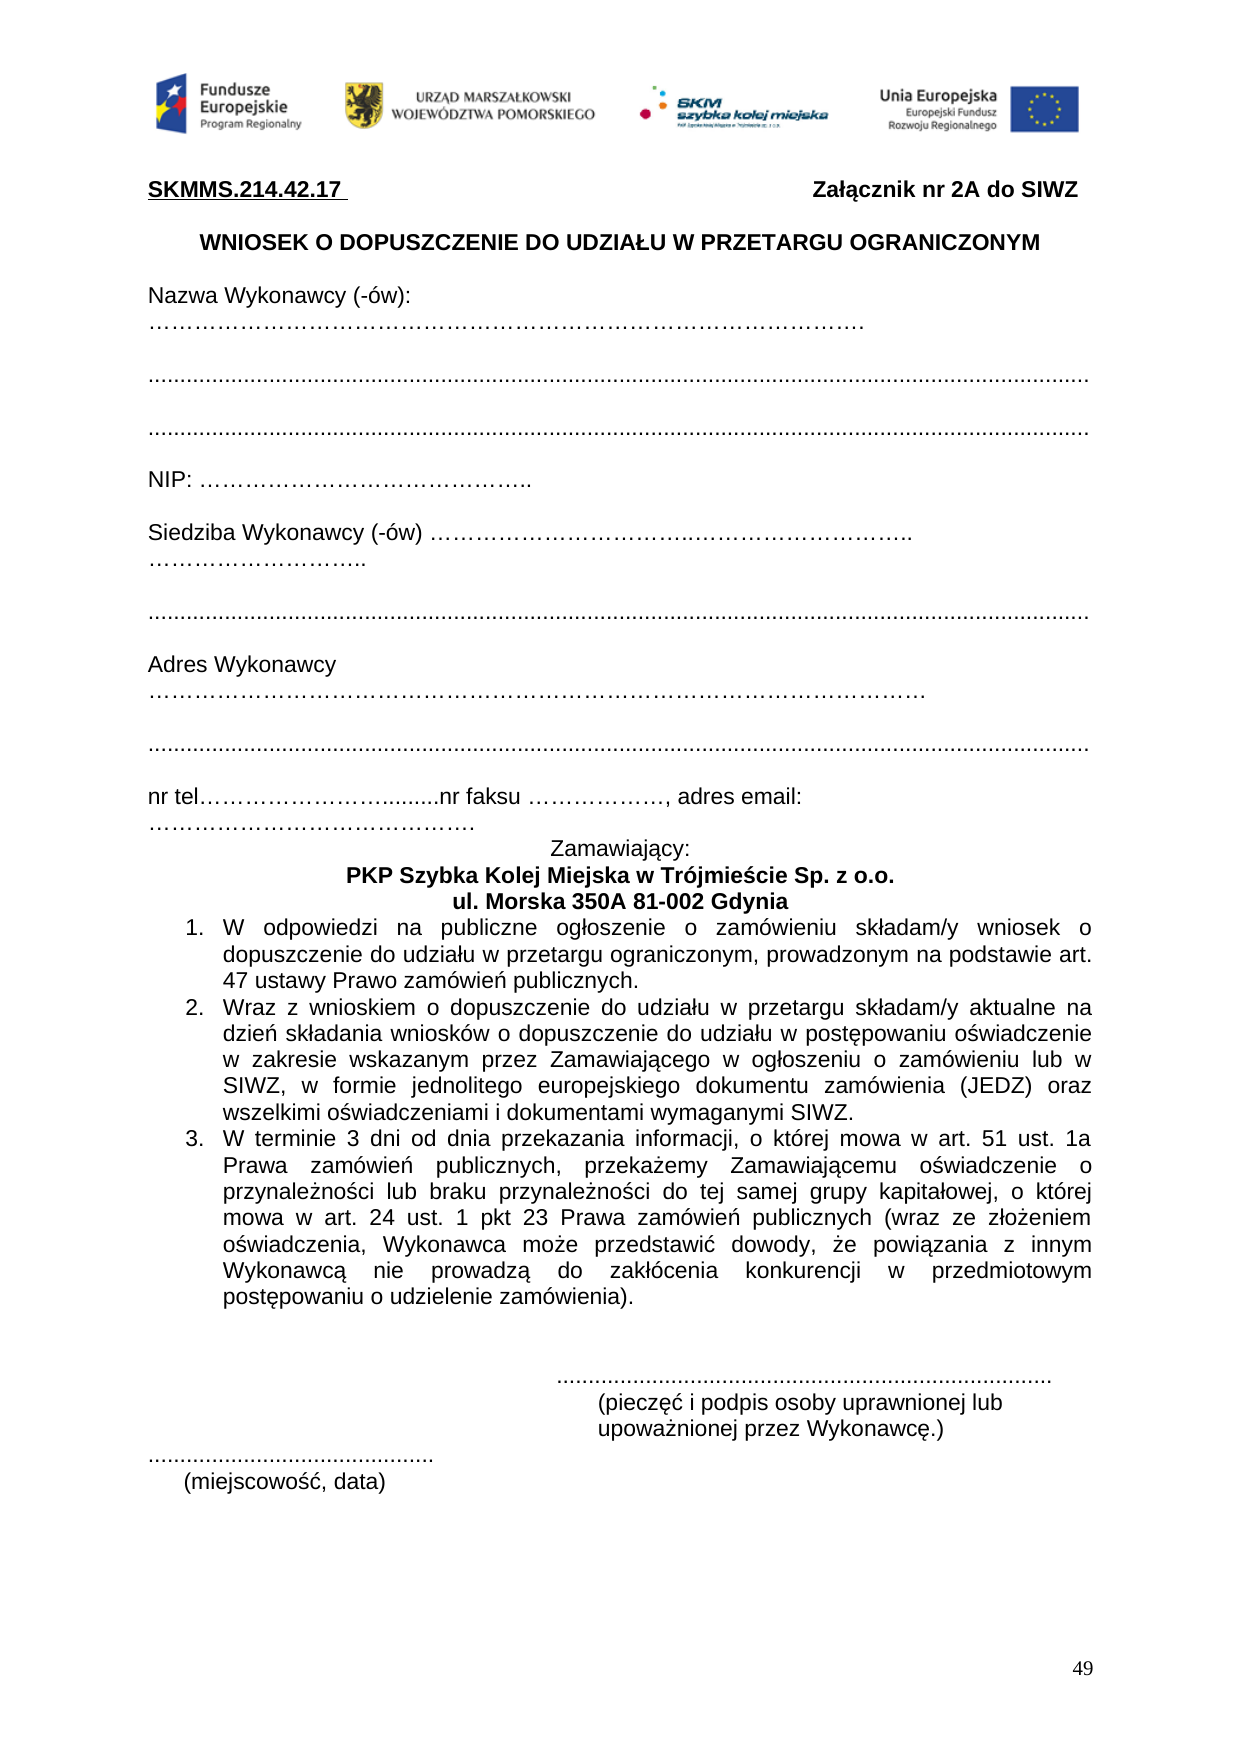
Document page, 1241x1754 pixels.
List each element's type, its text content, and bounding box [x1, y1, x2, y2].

picture [147, 73, 1093, 148]
text .............................................................................. [472, 1362, 1093, 1389]
text (pieczęć i podpis osoby uprawnionej lub upoważnionej przez Wykonawcę.) [598, 1389, 1093, 1441]
text WNIOSEK O DOPUSZCZENIE DO UDZIAŁU W PRZETARGU OGRANICZONYM [148, 229, 1093, 256]
text SKMMS.214.42.17 Załącznik nr 2A do SIWZ [148, 176, 1093, 203]
list W terminie 3 dni od dnia przekazania informacji, o której mowa w art. 51 ust. 1a Prawa zamówień publicznych, przekażemy Zamawiającemu oświadczenie o przynależności lub braku przynależności do tej samej grupy kapitałowej, o której mowa w art. 24 ust. 1 pkt 23 Prawa zamówień publicznych (wraz ze złożeniem oświadczenia, Wykonawca może przedstawić dowody, że powiązania z innym Wykonawcą nie prowadzą do zakłócenia konkurencji w przedmiotowym postępowaniu o udzielenie zamówienia). [185, 1125, 1093, 1310]
text Nazwa Wykonawcy (-ów): …………………………………………………………………………………. [148, 282, 1093, 334]
list Wraz z wnioskiem o dopuszczenie do udziału w przetargu składam/y aktualne na dzień składania wniosków o dopuszczenie do udziału w postępowaniu oświadczenie w zakresie wskazanym przez Zamawiającego w ogłoszeniu o zamówieniu lub w SIWZ, w formie jednolitego europejskiego dokumentu zamówienia (JEDZ) oraz wszelkimi oświadczeniami i dokumentami wymaganymi SIWZ. [185, 993, 1093, 1125]
text ul. Morska 350A 81-002 Gdynia [148, 888, 1093, 914]
text .................................................................................................................................................... [148, 334, 1093, 387]
text .................................................................................................................................................... [148, 414, 1093, 440]
text (miejscowość, data) [177, 1468, 1093, 1494]
text nr tel…………………….........nr faksu ………………, adres email: ……………………………………. [148, 783, 1093, 835]
text Adres Wykonawcy ………………………………………………………………………………………… [148, 651, 1093, 703]
list W odpowiedzi na publiczne ogłoszenie o zamówieniu składam/y wniosek o dopuszczenie do udziału w przetargu ograniczonym, prowadzonym na podstawie art. 47 ustawy Prawo zamówień publicznych. [185, 914, 1093, 993]
text .................................................................................................................................................... [148, 598, 1093, 624]
text NIP: …………………………………….. [148, 466, 1093, 493]
text Zamawiający: [148, 835, 1093, 862]
text PKP Szybka Kolej Miejska w Trójmieście Sp. z o.o. [148, 862, 1093, 888]
text Siedziba Wykonawcy (-ów) ……………………………..………………………..……………………….. [148, 519, 1093, 572]
text ............................................. [148, 1441, 1093, 1468]
text .................................................................................................................................................... [148, 730, 1093, 756]
